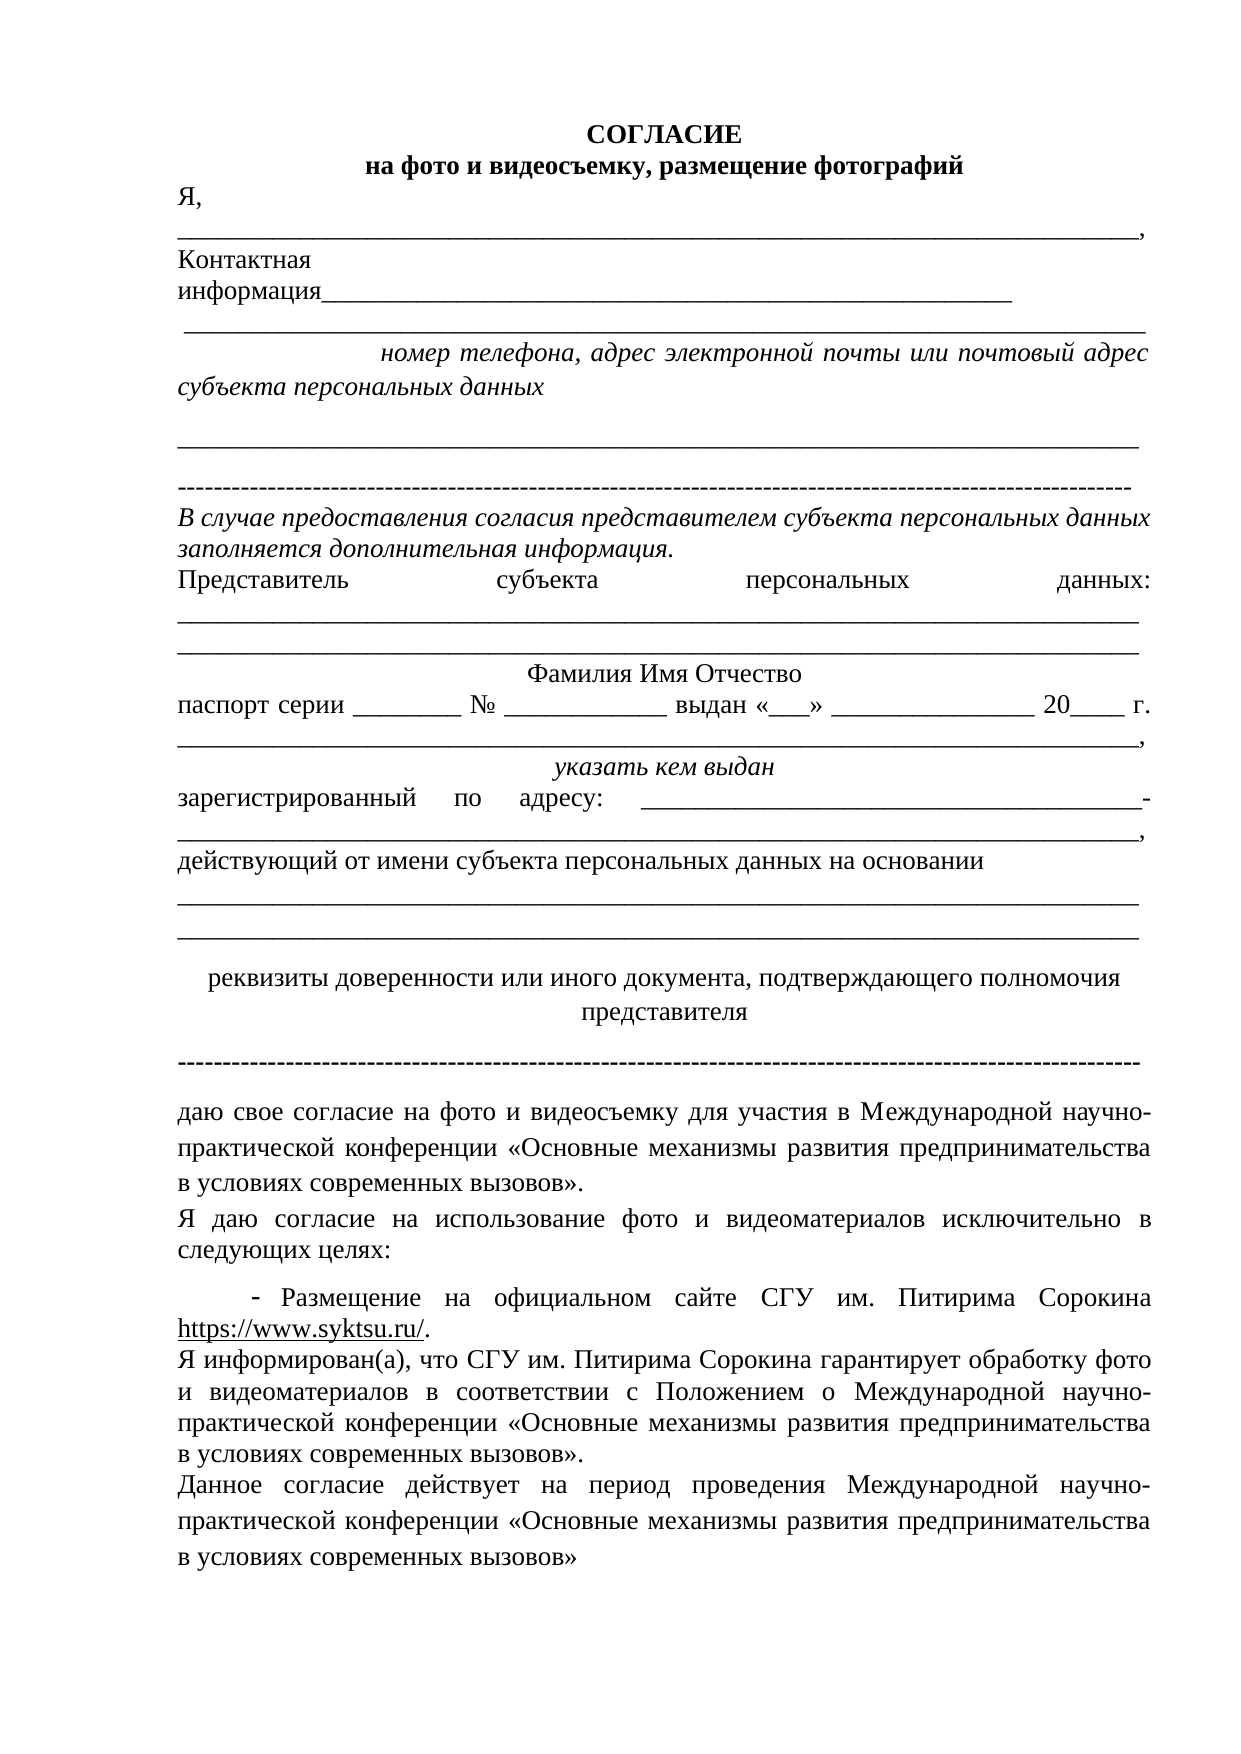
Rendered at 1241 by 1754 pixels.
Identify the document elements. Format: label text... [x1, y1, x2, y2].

text на фото и видеосъемку, размещение фотографий [177, 149, 1152, 180]
text Данное согласие действует на период проведения Международной научно-практической конференции «Основные механизмы развития предпринимательства в условиях современных вызовов» [177, 1468, 1152, 1571]
list Размещение на официальном сайте СГУ им. Питирима Сорокина https://www.syktsu.ru/. [177, 1281, 1152, 1344]
text указать кем выдан [177, 750, 1152, 782]
text Представитель субъекта персональных данных: _______________________________________________________________________ [177, 563, 1152, 626]
text В случае предоставления согласия представителем субъекта персональных данных заполняется дополнительная информация. [177, 501, 1152, 563]
text СОГЛАСИЕ [177, 118, 1152, 149]
text зарегистрированный по адресу: _____________________________________-_______________________________________________________________________, [177, 782, 1152, 844]
text ---------------------------------------------------------------------------------------------------------- [177, 470, 1152, 501]
text _______________________________________________________________________ [177, 626, 1152, 657]
text Я, _______________________________________________________________________, [177, 180, 1152, 243]
text действующий от имени субъекта персональных данных на основании ______________________________________________________________________________________________________________________________________________ [177, 844, 1152, 942]
text номер телефона, адрес электронной почты или почтовый адрес субъекта персональных данных [177, 336, 1152, 401]
text реквизиты доверенности или иного документа, подтверждающего полномочия представителя [177, 961, 1152, 1026]
text даю свое согласие на фото и видеосъемку для участия в Международной научно-практической конференции «Основные механизмы развития предпринимательства в условиях современных вызовов». [177, 1095, 1152, 1198]
text ----------------------------------------------------------------------------------------------------------- [177, 1045, 1152, 1076]
text _______________________________________________________________________ [177, 305, 1152, 336]
text Фамилия Имя Отчество [177, 657, 1152, 688]
text _______________________________________________________________________ [177, 420, 1152, 451]
text паспорт серии ________ № ____________ выдан «___» _______________ 20____ г. _______________________________________________________________________, [177, 688, 1152, 750]
text Я даю согласие на использование фото и видеоматериалов исключительно в следующих целях: [177, 1202, 1152, 1264]
text Я информирован(а), что СГУ им. Питирима Сорокина гарантирует обработку фото и видеоматериалов в соответствии с Положением о Международной научно-практической конференции «Основные механизмы развития предпринимательства в условиях современных вызовов». [177, 1344, 1152, 1468]
text Контактная информация___________________________________________________ [177, 243, 1152, 305]
